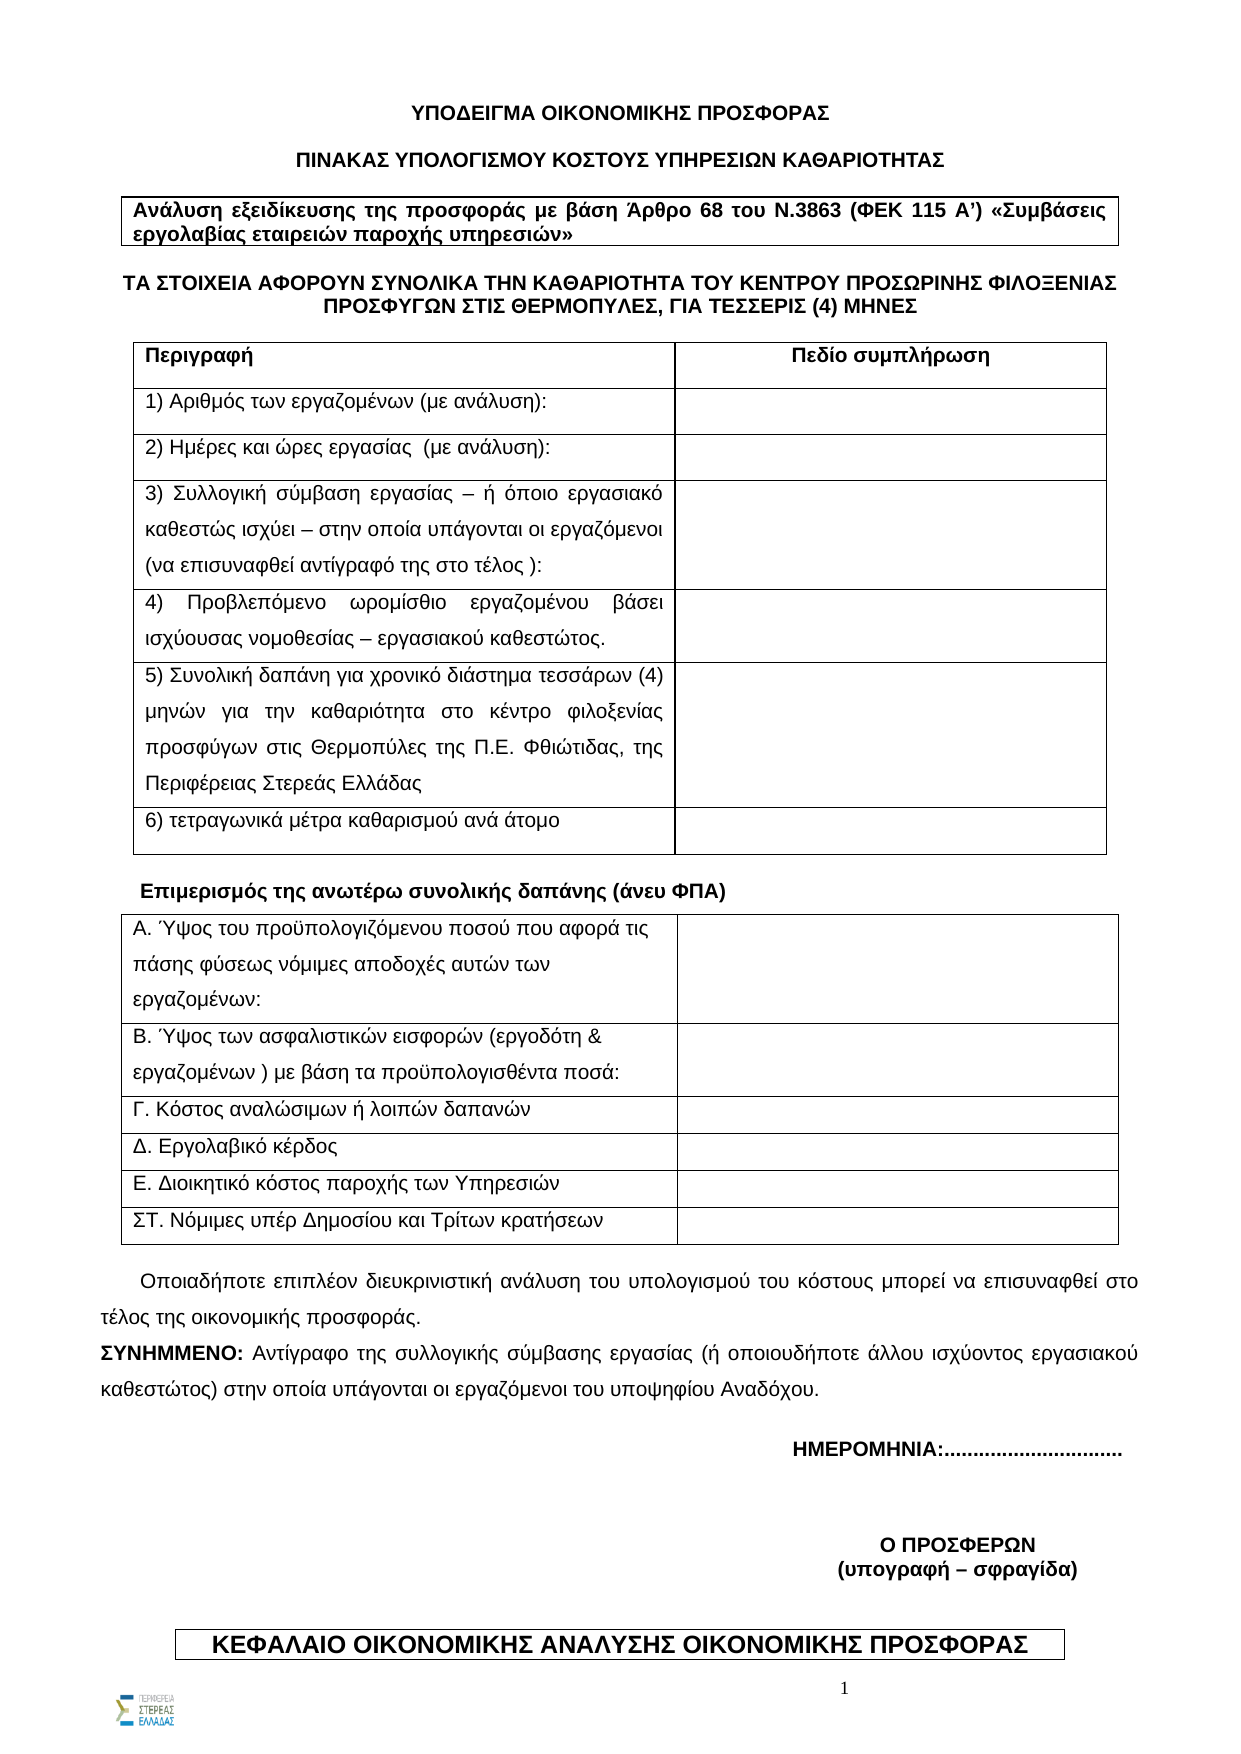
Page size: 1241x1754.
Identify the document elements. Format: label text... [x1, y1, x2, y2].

table_cell Β. Ύψος των ασφαλιστικών εισφορών (εργοδότη & εργαζομένων ) με βάση τα προϋπολογισθέντα ποσά: [122, 1024, 677, 1096]
table_cell [676, 663, 1106, 807]
text ΣΥΝΗΜΜΕΝΟ: Αντίγραφο της συλλογικής σύμβασης εργασίας (ή οποιουδήποτε άλλου ισχύοντος εργασιακού καθεστώτος) στην οποία υπάγονται οι εργαζόμενοι του υποψηφίου Αναδόχου. [100, 1341, 1140, 1401]
text Επιμερισμός της ανωτέρω συνολικής δαπάνης (άνευ ΦΠΑ) [100, 878, 1140, 902]
table_cell [678, 1171, 1118, 1207]
text Ο ΠΡΟΣΦΕΡΩΝ [775, 1533, 1140, 1557]
picture [114, 1685, 174, 1735]
table_cell 2) Ημέρες και ώρες εργασίας (με ανάλυση): [134, 435, 674, 480]
table_cell [678, 1024, 1118, 1096]
text (υπογραφή – σφραγίδα) [775, 1557, 1140, 1581]
text ΗΜΕΡΟΜΗΝΙΑ:............................... [775, 1437, 1140, 1461]
table_header [678, 915, 1118, 1023]
table_header Περιγραφή [134, 343, 674, 388]
table_header Α. Ύψος του προϋπολογιζόμενου ποσού που αφορά τις πάσης φύσεως νόμιμες αποδοχές αυτών των εργαζομένων: [122, 915, 677, 1023]
table_cell [678, 1208, 1118, 1244]
table_cell 3) Συλλογική σύμβαση εργασίας – ή όποιο εργασιακό καθεστώς ισχύει – στην οποία υπάγονται οι εργαζόμενοι (να επισυναφθεί αντίγραφό της στο τέλος ): [134, 481, 674, 589]
table_cell Δ. Εργολαβικό κέρδος [122, 1134, 677, 1170]
table_cell [676, 389, 1106, 434]
table_header ΚΕΦΑΛΑΙΟ ΟΙΚΟΝΟΜΙΚΗΣ ΑΝΑΛΥΣΗΣ ΟΙΚΟΝΟΜΙΚΗΣ ΠΡΟΣΦΟΡΑΣ [176, 1630, 1064, 1658]
table_header Πεδίο συμπλήρωση [676, 343, 1106, 388]
table_cell 5) Συνολική δαπάνη για χρονικό διάστημα τεσσάρων (4) μηνών για την καθαριότητα στο κέντρο φιλοξενίας προσφύγων στις Θερμοπύλες της Π.Ε. Φθιώτιδας, της Περιφέρειας Στερεάς Ελλάδας [134, 663, 674, 807]
text ΤΑ ΣΤΟΙΧΕΙΑ ΑΦΟΡΟΥΝ ΣΥΝΟΛΙΚΑ ΤΗΝ ΚΑΘΑΡΙΟΤΗΤΑ ΤΟΥ ΚΕΝΤΡΟΥ ΠΡΟΣΩΡΙΝΗΣ ΦΙΛΟΞΕΝΙΑΣ ΠΡΟΣΦΥΓΩΝ ΣΤΙΣ ΘΕΡΜΟΠΥΛΕΣ, ΓΙΑ ΤΕΣΣΕΡΙΣ (4) ΜΗΝΕΣ [100, 270, 1140, 318]
table_cell [676, 590, 1106, 662]
table_cell [678, 1134, 1118, 1170]
text ΥΠΟΔΕΙΓΜΑ ΟΙΚΟΝΟΜΙΚΗΣ ΠΡΟΣΦΟΡΑΣ [100, 100, 1140, 124]
table_cell 1) Αριθμός των εργαζομένων (με ανάλυση): [134, 389, 674, 434]
table_cell Ε. Διοικητικό κόστος παροχής των Υπηρεσιών [122, 1171, 677, 1207]
table_header Ανάλυση εξειδίκευσης της προσφοράς με βάση Άρθρο 68 του Ν.3863 (ΦΕΚ 115 Α’) «Συμβάσεις εργολαβίας εταιρειών παροχής υπηρεσιών» [122, 198, 1118, 245]
table_cell 4) Προβλεπόμενο ωρομίσθιο εργαζομένου βάσει ισχύουσας νομοθεσίας – εργασιακού καθεστώτος. [134, 590, 674, 662]
table_cell Γ. Κόστος αναλώσιμων ή λοιπών δαπανών [122, 1097, 677, 1133]
table_cell ΣΤ. Νόμιμες υπέρ Δημοσίου και Τρίτων κρατήσεων [122, 1208, 677, 1244]
table_cell [676, 808, 1106, 853]
table_cell [676, 435, 1106, 480]
table_cell 6) τετραγωνικά μέτρα καθαρισμού ανά άτομο [134, 808, 674, 853]
text Οποιαδήποτε επιπλέον διευκρινιστική ανάλυση του υπολογισμού του κόστους μπορεί να επισυναφθεί στο τέλος της οικονομικής προσφοράς. [100, 1269, 1140, 1329]
table_cell [676, 481, 1106, 589]
subtitle ΠΙΝΑΚΑΣ ΥΠΟΛΟΓΙΣΜΟΥ ΚΟΣΤΟΥΣ ΥΠΗΡΕΣΙΩΝ ΚΑΘΑΡΙΟΤΗΤΑΣ [100, 148, 1140, 172]
table_cell [678, 1097, 1118, 1133]
